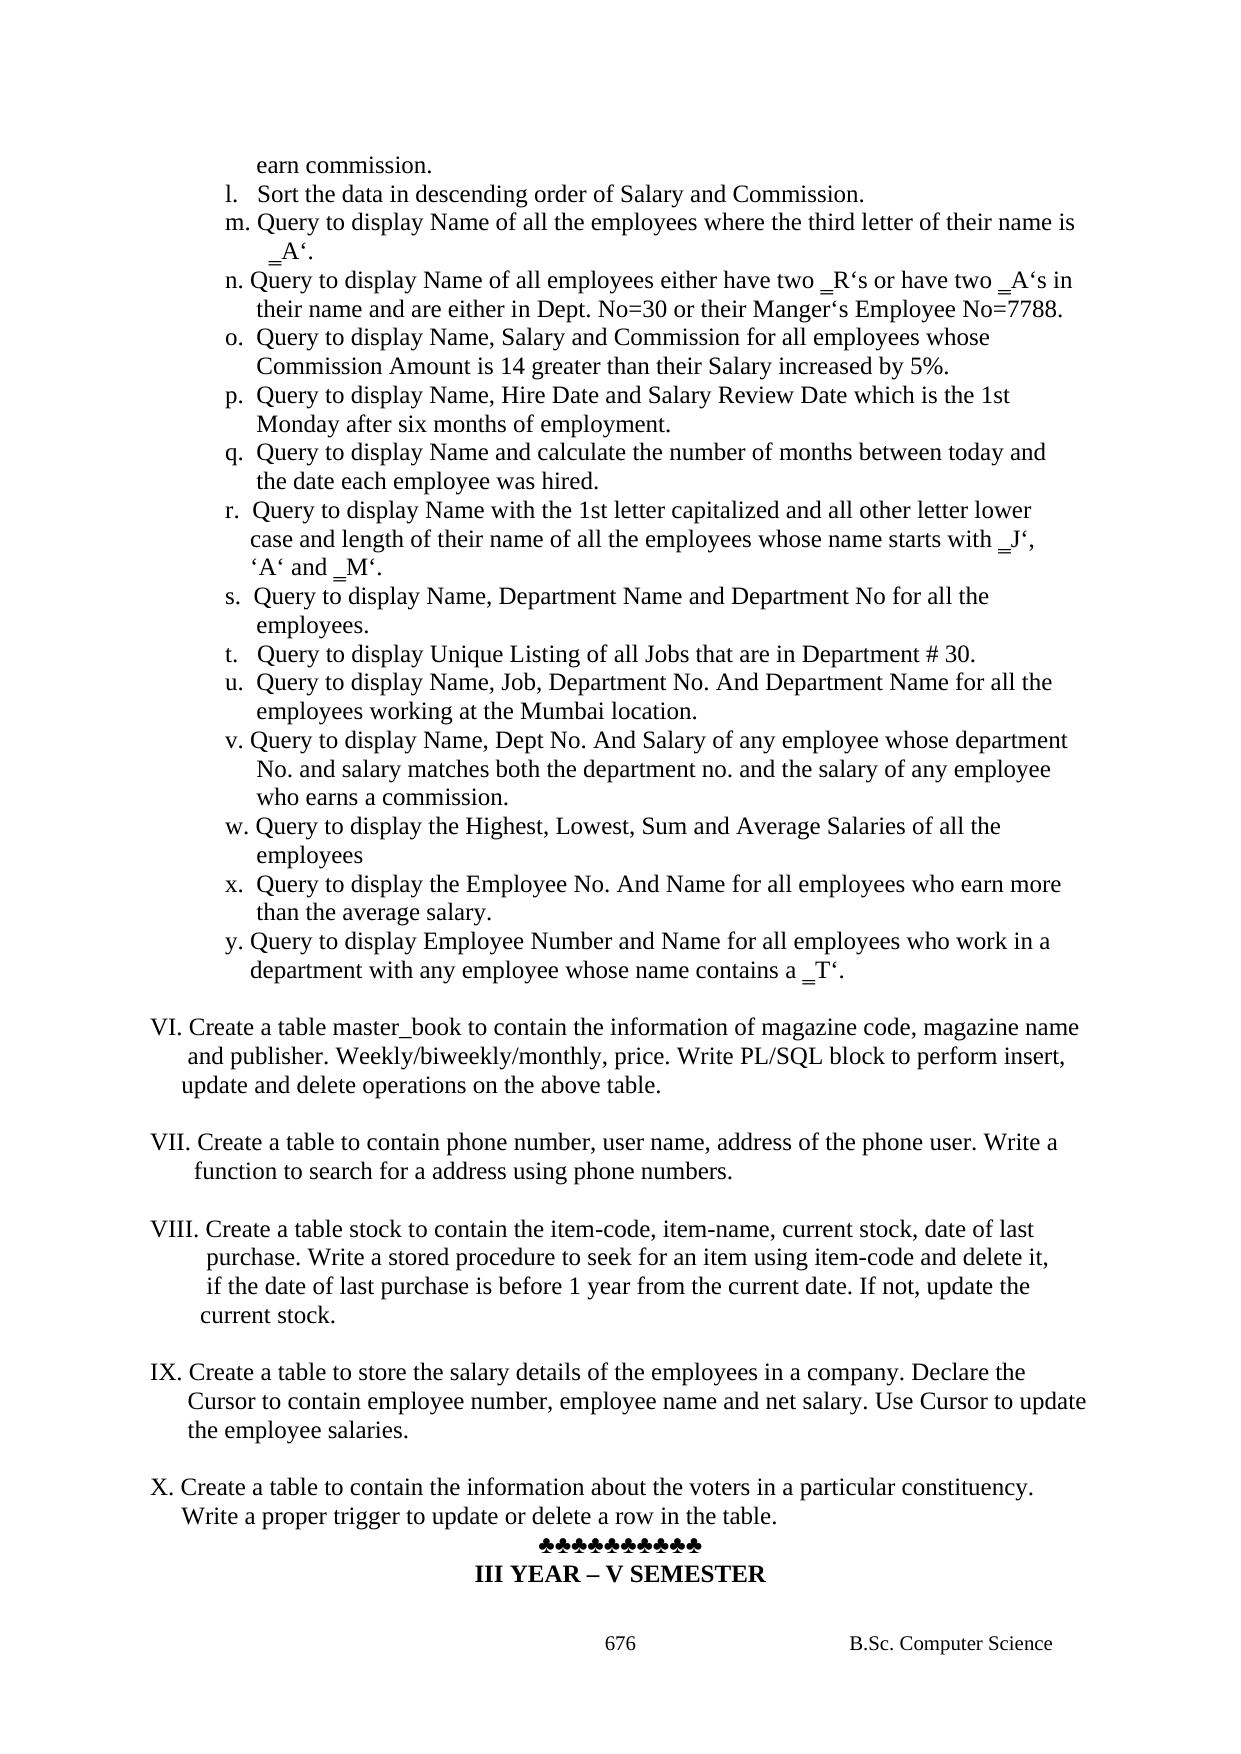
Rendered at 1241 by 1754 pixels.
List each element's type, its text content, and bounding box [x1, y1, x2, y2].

text Cursor to contain employee number, employee name and net salary. Use Cursor to update [150, 1386, 1090, 1415]
text y. Query to display Employee Number and Name for all employees who work in a [225, 926, 1090, 955]
text IX. Create a table to store the salary details of the employees in a company. Declare the [150, 1357, 1090, 1386]
text r. Query to display Name with the 1st letter capitalized and all other letter lower [225, 495, 1090, 524]
text p. Query to display Name, Hire Date and Salary Review Date which is the 1st [225, 380, 1090, 409]
text the date each employee was hired. [225, 466, 1090, 495]
text III YEAR – V SEMESTER [150, 1559, 1090, 1587]
text n. Query to display Name of all employees either have two ‗R‘s or have two ‗A‘s in [225, 265, 1090, 294]
text earn commission. [225, 150, 1090, 179]
text x. Query to display the Employee No. And Name for all employees who earn more [225, 869, 1090, 897]
text the employee salaries. [150, 1415, 1090, 1444]
text if the date of last purchase is before 1 year from the current date. If not, update the [150, 1271, 1090, 1300]
text than the average salary. [225, 897, 1090, 926]
text o. Query to display Name, Salary and Commission for all employees whose [225, 322, 1090, 351]
text s. Query to display Name, Department Name and Department No for all the [225, 581, 1090, 610]
text employees [225, 840, 1090, 869]
text employees working at the Mumbai location. [225, 696, 1090, 725]
text their name and are either in Dept. No=30 or their Manger‘s Employee No=7788. [225, 294, 1090, 322]
text w. Query to display the Highest, Lowest, Sum and Average Salaries of all the [225, 811, 1090, 840]
text No. and salary matches both the department no. and the salary of any employee [225, 754, 1090, 782]
text VIII. Create a table stock to contain the item-code, item-name, current stock, date of last [150, 1214, 1090, 1242]
text function to search for a address using phone numbers. [150, 1156, 1090, 1185]
text q. Query to display Name and calculate the number of months between today and [225, 437, 1090, 466]
text l. Sort the data in descending order of Salary and Commission. [225, 179, 1090, 207]
text ‗A‘. [225, 236, 1090, 265]
text update and delete operations on the above table. [150, 1070, 1090, 1099]
text ♣♣♣♣♣♣♣♣♣♣ [150, 1530, 1090, 1559]
text VII. Create a table to contain phone number, user name, address of the phone user. Write a [150, 1127, 1090, 1156]
text Monday after six months of employment. [225, 409, 1090, 437]
text v. Query to display Name, Dept No. And Salary of any employee whose department [225, 725, 1090, 754]
text t. Query to display Unique Listing of all Jobs that are in Department # 30. [225, 639, 1090, 667]
text who earns a commission. [225, 782, 1090, 811]
text u. Query to display Name, Job, Department No. And Department Name for all the [225, 667, 1090, 696]
text employees. [225, 610, 1090, 639]
text ‘A‘ and ‗M‘. [225, 552, 1090, 581]
text department with any employee whose name contains a ‗T‘. [225, 955, 1090, 984]
text Write a proper trigger to update or delete a row in the table. [150, 1501, 1090, 1530]
text Commission Amount is 14 greater than their Salary increased by 5%. [225, 351, 1090, 380]
text case and length of their name of all the employees whose name starts with ‗J‘, [225, 524, 1090, 552]
text current stock. [150, 1300, 1090, 1329]
text purchase. Write a stored procedure to seek for an item using item-code and delete it, [150, 1242, 1090, 1271]
text VI. Create a table master_book to contain the information of magazine code, magazine name [150, 1012, 1090, 1041]
text m. Query to display Name of all the employees where the third letter of their name is [225, 207, 1090, 236]
text X. Create a table to contain the information about the voters in a particular constituency. [150, 1472, 1090, 1501]
text and publisher. Weekly/biweekly/monthly, price. Write PL/SQL block to perform insert, [150, 1041, 1090, 1070]
